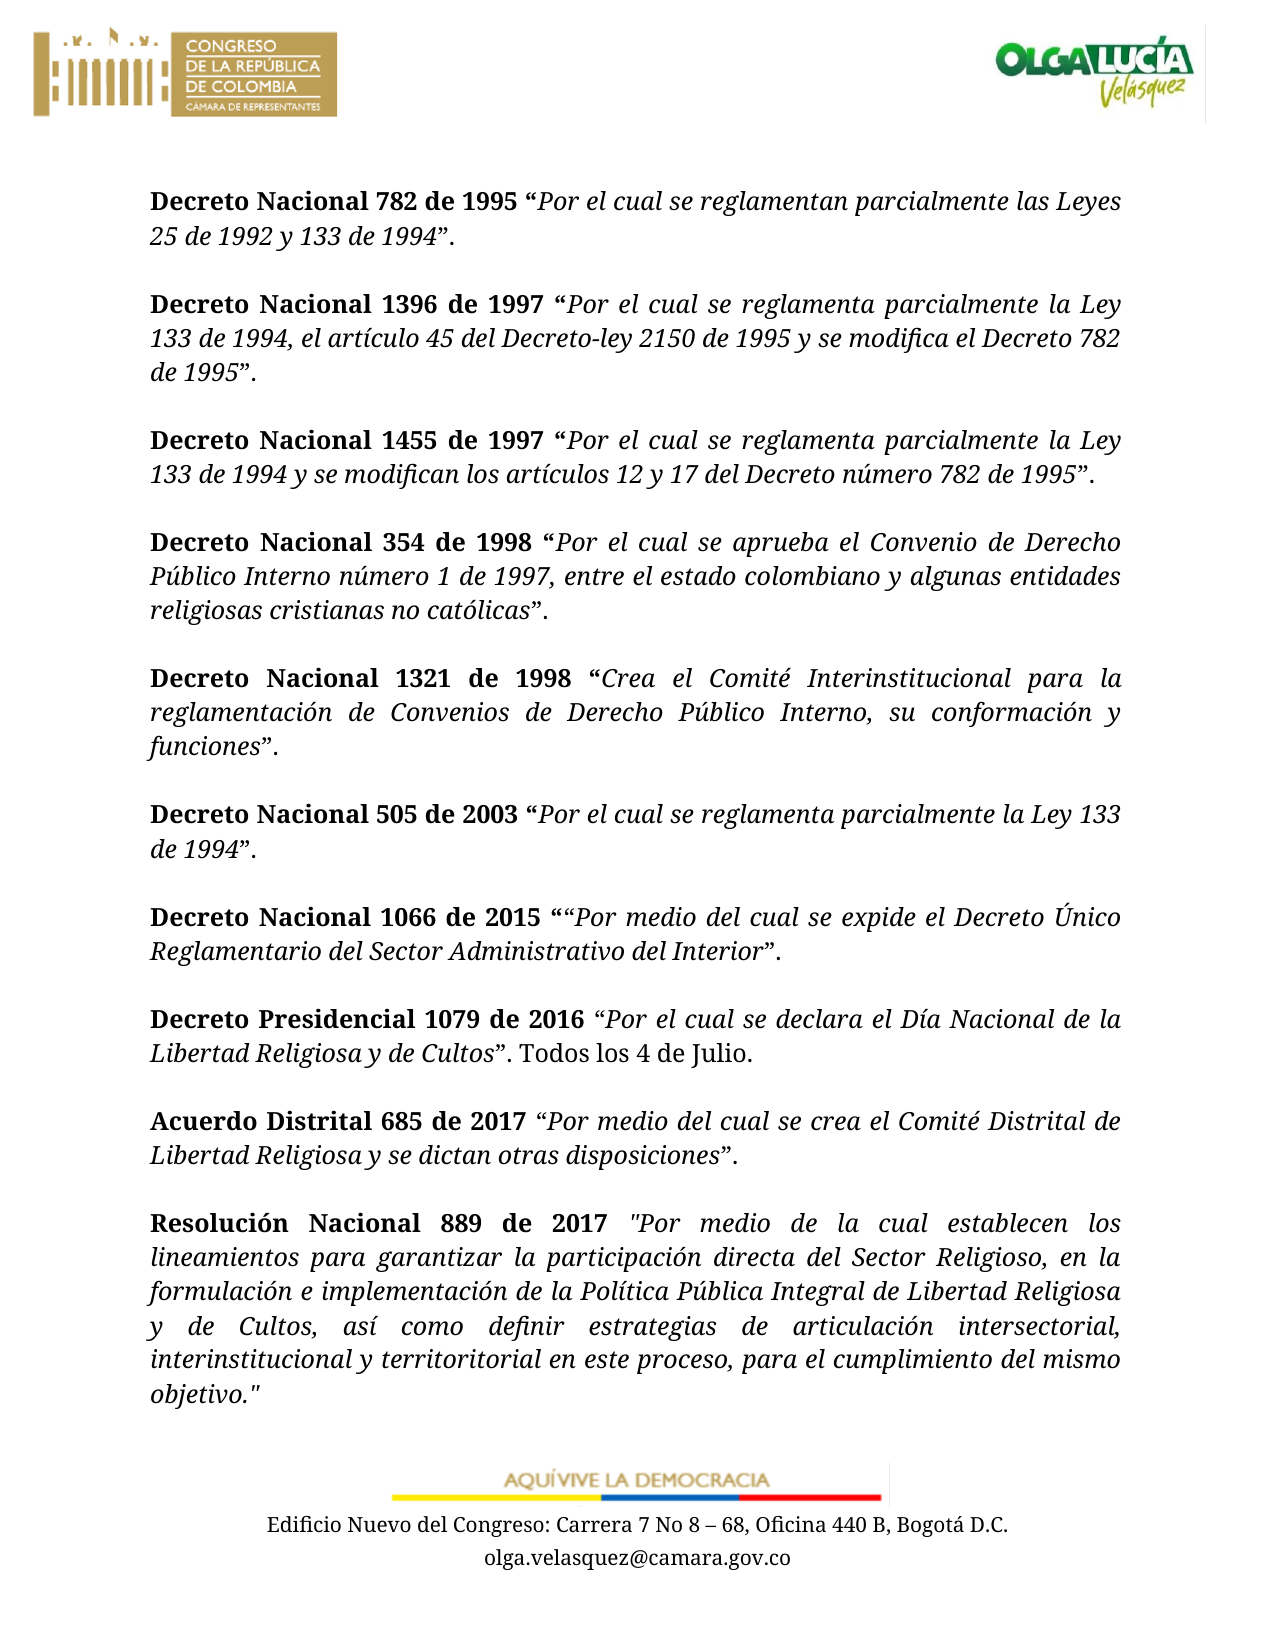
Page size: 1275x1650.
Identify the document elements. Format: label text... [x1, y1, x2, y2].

picture [385, 1463, 890, 1507]
text Decreto Nacional 1321 de 1998 “Crea el Comité Interinstitucional para la reglamentación de Convenios de Derecho Público Interno, su conformación y funciones”. [150, 661, 1125, 763]
text Decreto Nacional 1066 de 2015 ““Por medio del cual se expide el Decreto Único Reglamentario del Sector Administrativo del Interior”. [150, 899, 1125, 967]
picture [990, 25, 1206, 124]
picture [25, 21, 347, 127]
text Decreto Nacional 782 de 1995 “Por el cual se reglamentan parcialmente las Leyes 25 de 1992 y 133 de 1994”. [150, 184, 1125, 252]
text Acuerdo Distrital 685 de 2017 “Por medio del cual se crea el Comité Distrital de Libertad Religiosa y se dictan otras disposiciones”. [738, 1104, 1125, 1172]
text Decreto Nacional 354 de 1998 “Por el cual se aprueba el Convenio de Derecho Público Interno número 1 de 1997, entre el estado colombiano y algunas entidades religiosas cristianas no católicas”. [150, 525, 1125, 627]
text Decreto Nacional 1396 de 1997 “Por el cual se reglamenta parcialmente la Ley 133 de 1994, el artículo 45 del Decreto-ley 2150 de 1995 y se modifica el Decreto 782 de 1995”. [150, 286, 1125, 388]
text Resolución Nacional 889 de 2017 "Por medio de la cual establecen los lineamientos para garantizar la participación directa del Sector Religioso, en la formulación e implementación de la Política Pública Integral de Libertad Religiosa y de Cultos, así como definir estrategias de articulación intersectorial, interinstitucional y territoritorial en este proceso, para el cumplimiento del mismo objetivo." [259, 1206, 1125, 1410]
text Decreto Presidencial 1079 de 2016 “Por el cual se declara el Día Nacional de la Libertad Religiosa y de Cultos”. Todos los 4 de Julio. [753, 1002, 1125, 1070]
text Decreto Nacional 505 de 2003 “Por el cual se reglamenta parcialmente la Ley 133 de 1994”. [150, 797, 1125, 865]
text Decreto Nacional 1455 de 1997 “Por el cual se reglamenta parcialmente la Ley 133 de 1994 y se modifican los artículos 12 y 17 del Decreto número 782 de 1995”. [150, 422, 1125, 491]
